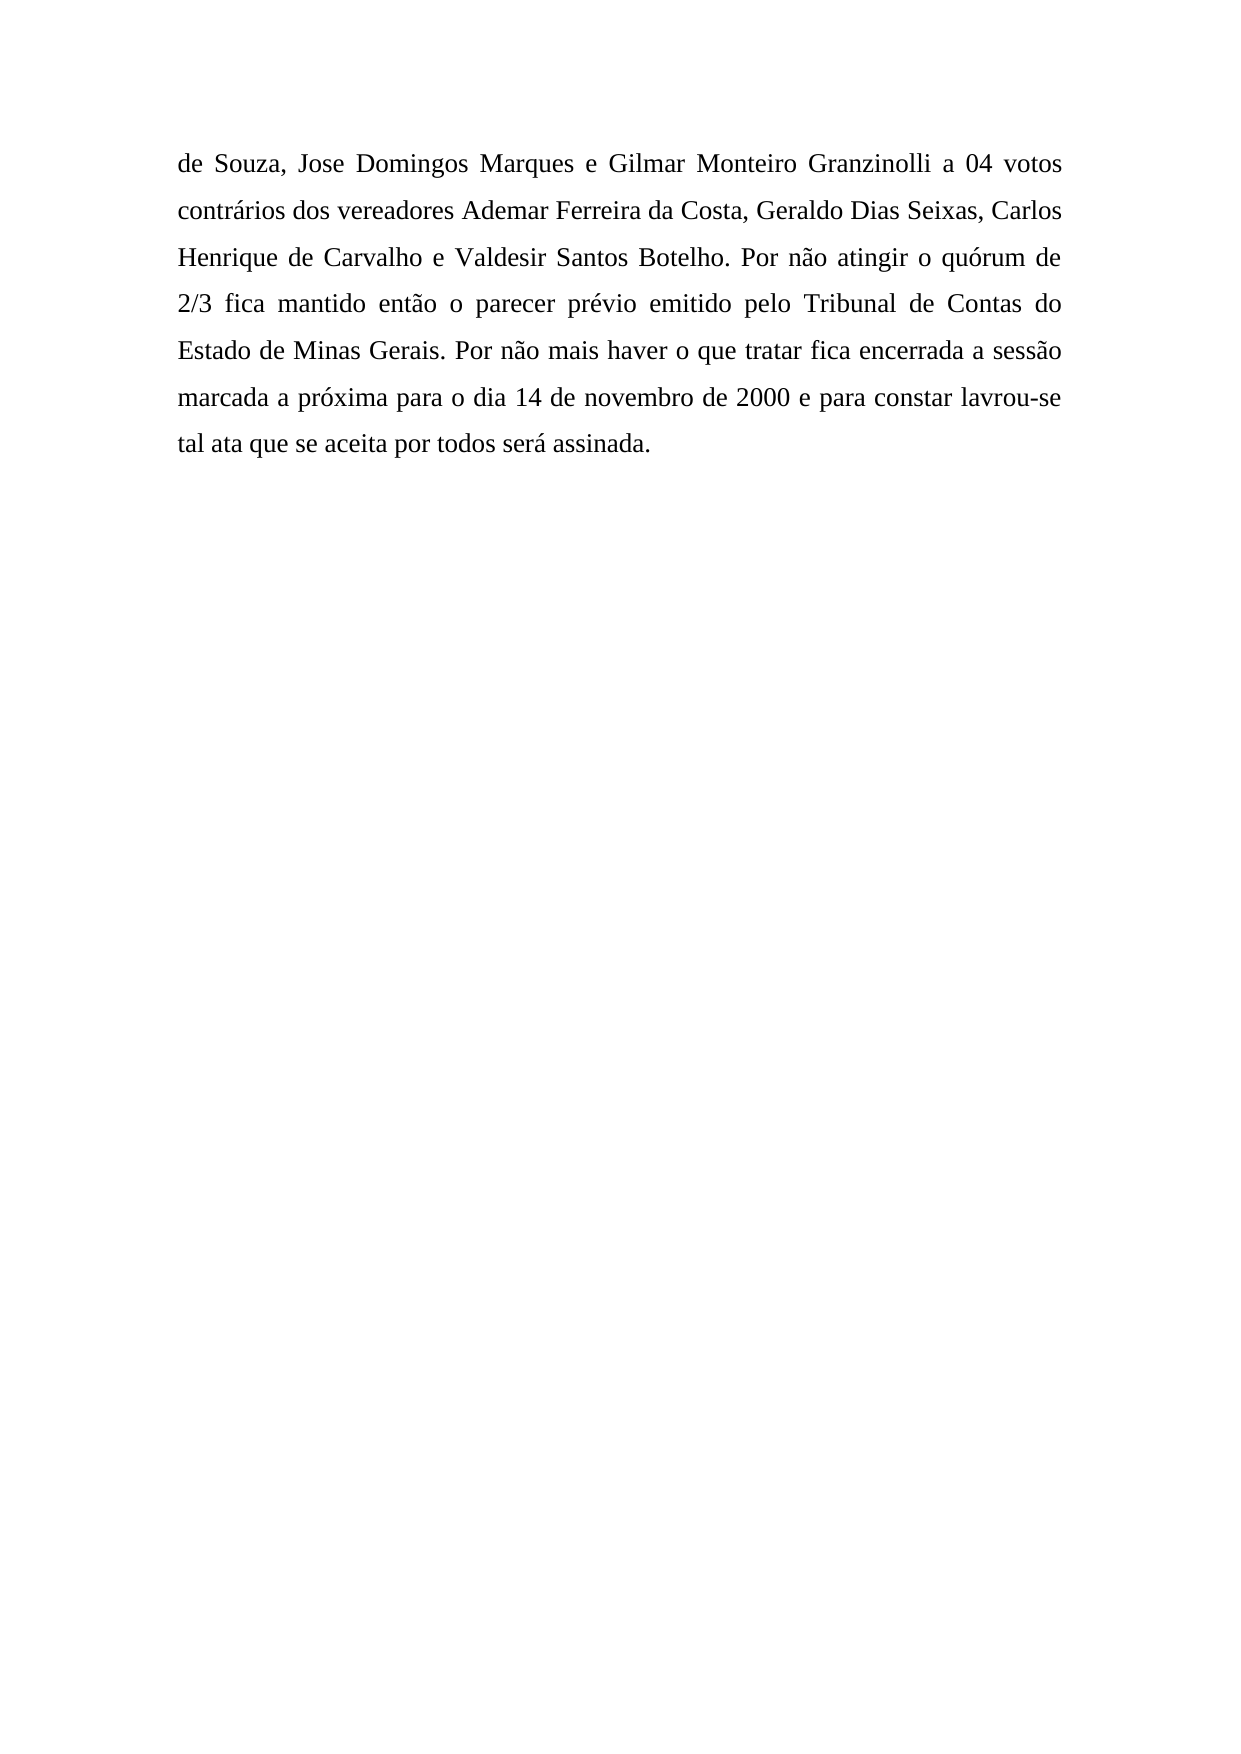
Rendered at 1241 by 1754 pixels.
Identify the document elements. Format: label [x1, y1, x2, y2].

text [177, 148, 1063, 459]
